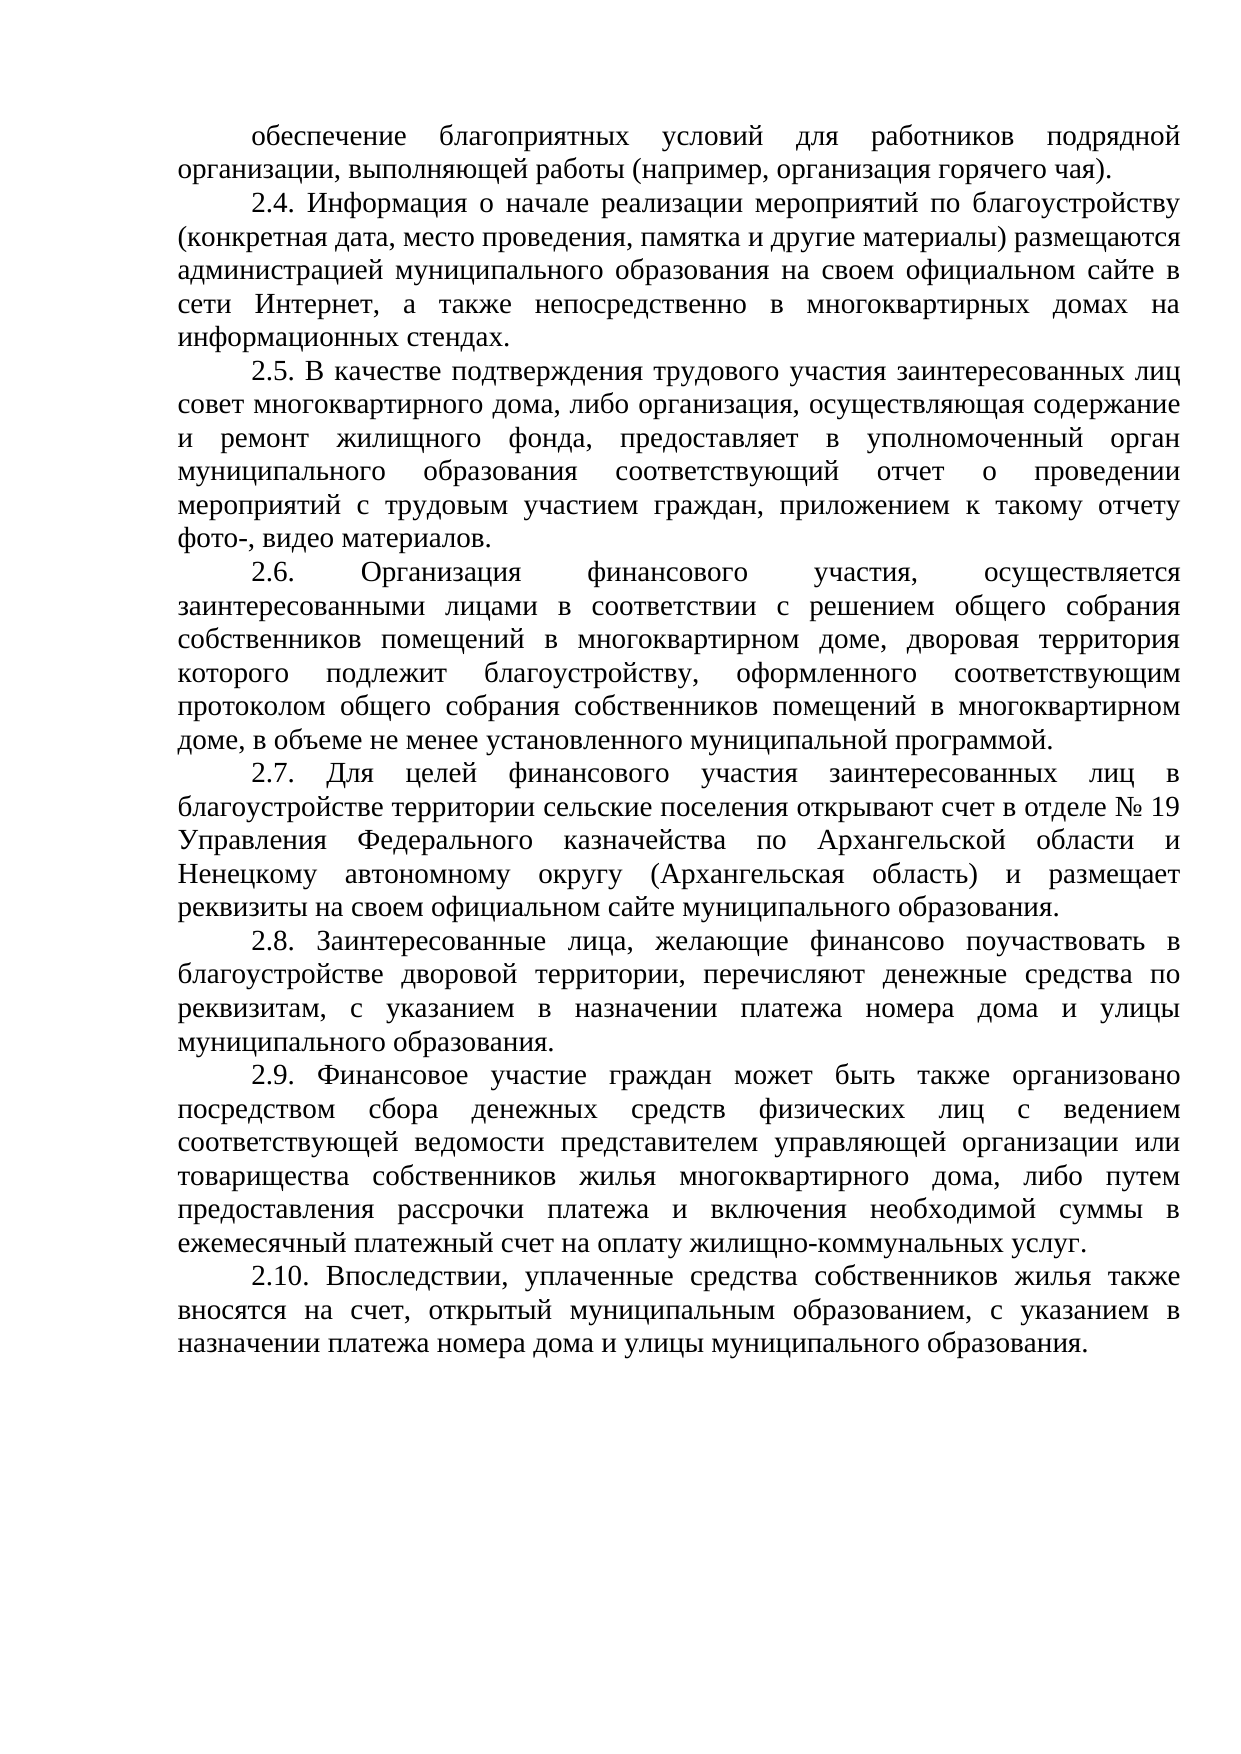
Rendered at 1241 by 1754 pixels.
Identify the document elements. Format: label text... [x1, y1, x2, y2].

text 2.9. Финансовое участие граждан может быть также организовано посредством сбора денежных средств физических лиц с ведением соответствующей ведомости представителем управляющей организации или товарищества собственников жилья многоквартирного дома, либо путем предоставления рассрочки платежа и включения необходимой суммы в ежемесячный платежный счет на оплату жилищно-коммунальных услуг. [177, 1057, 1181, 1258]
text 2.10. Впоследствии, уплаченные средства собственников жилья также вносятся на счет, открытый муниципальным образованием, с указанием в назначении платежа номера дома и улицы муниципального образования. [177, 1258, 1181, 1359]
text 2.8. Заинтересованные лица, желающие финансово поучаствовать в благоустройстве дворовой территории, перечисляют денежные средства по реквизитам, с указанием в назначении платежа номера дома и улицы муниципального образования. [177, 923, 1181, 1057]
text 2.6. Организация финансового участия, осуществляется заинтересованными лицами в соответствии с решением общего собрания собственников помещений в многоквартирном доме, дворовая территория которого подлежит благоустройству, оформленного соответствующим протоколом общего собрания собственников помещений в многоквартирном доме, в объеме не менее установленного муниципальной программой. [177, 554, 1181, 755]
text 2.4. Информация о начале реализации мероприятий по благоустройству (конкретная дата, место проведения, памятка и другие материалы) размещаются администрацией муниципального образования на своем официальном сайте в сети Интернет, а также непосредственно в многоквартирных домах на информационных стендах. [177, 185, 1181, 353]
text 2.5. В качестве подтверждения трудового участия заинтересованных лиц совет многоквартирного дома, либо организация, осуществляющая содержание и ремонт жилищного фонда, предоставляет в уполномоченный орган муниципального образования соответствующий отчет о проведении мероприятий с трудовым участием граждан, приложением к такому отчету фото-, видео материалов. [177, 353, 1181, 554]
text 2.7. Для целей финансового участия заинтересованных лиц в благоустройстве территории сельские поселения открывают счет в отделе № 19 Управления Федерального казначейства по Архангельской области и Ненецкому автономному округу (Архангельская область) и размещает реквизиты на своем официальном сайте муниципального образования. [177, 755, 1181, 923]
text обеспечение благоприятных условий для работников подрядной организации, выполняющей работы (например, организация горячего чая). [177, 118, 1181, 185]
